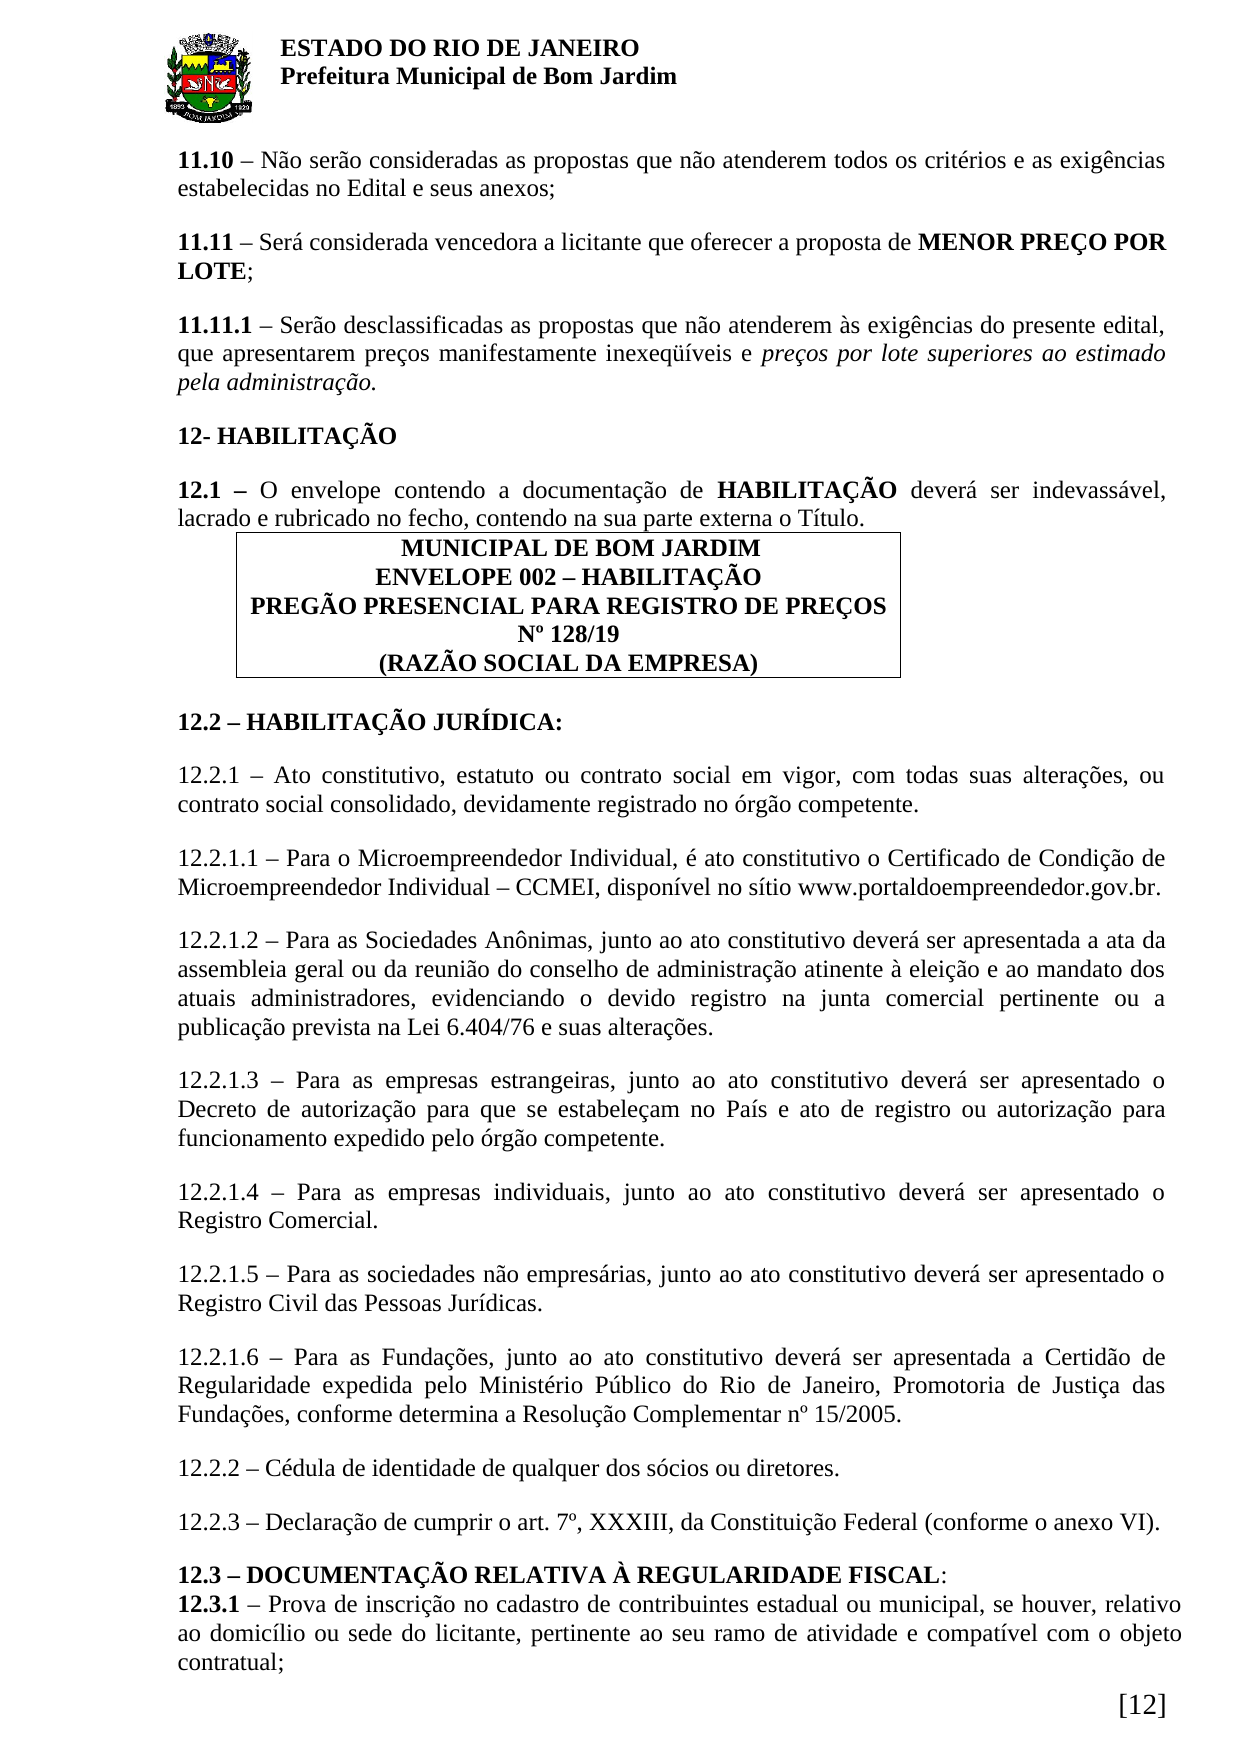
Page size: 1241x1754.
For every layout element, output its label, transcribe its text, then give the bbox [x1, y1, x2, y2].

text 11.11.1 – Serão desclassificadas as propostas que não atenderem às exigências do presente edital, que apresentarem preços manifestamente inexeqüíveis e preços por lote superiores ao estimado pela administração. [177, 310, 1166, 396]
text 12.3.1 – Prova de inscrição no cadastro de contribuintes estadual ou municipal, se houver, relativo ao domicílio ou sede do licitante, pertinente ao seu ramo de atividade e compatível com o objeto contratual; [277, 1647, 1183, 1676]
text 11.11 – Será considerada vencedora a licitante que oferecer a proposta de MENOR PREÇO POR LOTE; [177, 227, 1166, 285]
text 12.2.1.1 – Para o Microempreendedor Individual, é ato constitutivo o Certificado de Condição de Microempreendedor Individual – CCMEI, disponível no sítio www.portaldoempreendedor.gov.br. [177, 843, 1166, 901]
text 12.2 – HABILITAÇÃO JURÍDICA: [177, 707, 1166, 736]
text 11.10 – Não serão consideradas as propostas que não atenderem todos os critérios e as exigências estabelecidas no Edital e seus anexos; [177, 145, 1166, 202]
text 12.1 – O envelope contendo a documentação de HABILITAÇÃO deverá ser indevassável, lacrado e rubricado no fecho, contendo na sua parte externa o Título. [177, 475, 1166, 532]
text 12.2.1 – Ato constitutivo, estatuto ou contrato social em vigor, com todas suas alterações, ou contrato social consolidado, devidamente registrado no órgão competente. [177, 761, 1166, 818]
text 12.2.3 – Declaração de cumprir o art. 7º, XXXIII, da Constituição Federal (conforme o anexo VI). [177, 1507, 1166, 1536]
text 12.3 – DOCUMENTAÇÃO RELATIVA À REGULARIDADE FISCAL: [177, 1561, 1166, 1589]
table_header MUNICIPAL DE BOM JARDIM ENVELOPE 002 – HABILITAÇÃO PREGÃO PRESENCIAL PARA REGISTRO DE PREÇOS Nº 128/19 (RAZÃO SOCIAL DA EMPRESA) [237, 533, 900, 677]
picture [163, 31, 253, 123]
text 12.2.1.6 – Para as Fundações, junto ao ato constitutivo deverá ser apresentada a Certidão de Regularidade expedida pelo Ministério Público do Rio de Janeiro, Promotoria de Justiça das Fundações, conforme determina a Resolução Complementar nº 15/2005. [177, 1342, 1166, 1428]
text 12.2.1.2 – Para as Sociedades Anônimas, junto ao ato constitutivo deverá ser apresentada a ata da assembleia geral ou da reunião do conselho de administração atinente à eleição e ao mandato dos atuais administradores, evidenciando o devido registro na junta comercial pertinente ou a publicação prevista na Lei 6.404/76 e suas alterações. [177, 926, 1166, 1041]
text 12.2.2 – Cédula de identidade de qualquer dos sócios ou diretores. [177, 1453, 1166, 1482]
text 12.2.1.3 – Para as empresas estrangeiras, junto ao ato constitutivo deverá ser apresentado o Decreto de autorização para que se estabeleçam no País e ato de registro ou autorização para funcionamento expedido pelo órgão competente. [177, 1066, 1166, 1152]
text 12.2.1.4 – Para as empresas individuais, junto ao ato constitutivo deverá ser apresentado o Registro Comercial. [177, 1177, 1166, 1234]
text 12- HABILITAÇÃO [177, 421, 1166, 450]
text 12.2.1.5 – Para as sociedades não empresárias, junto ao ato constitutivo deverá ser apresentado o Registro Civil das Pessoas Jurídicas. [177, 1259, 1166, 1317]
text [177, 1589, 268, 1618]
